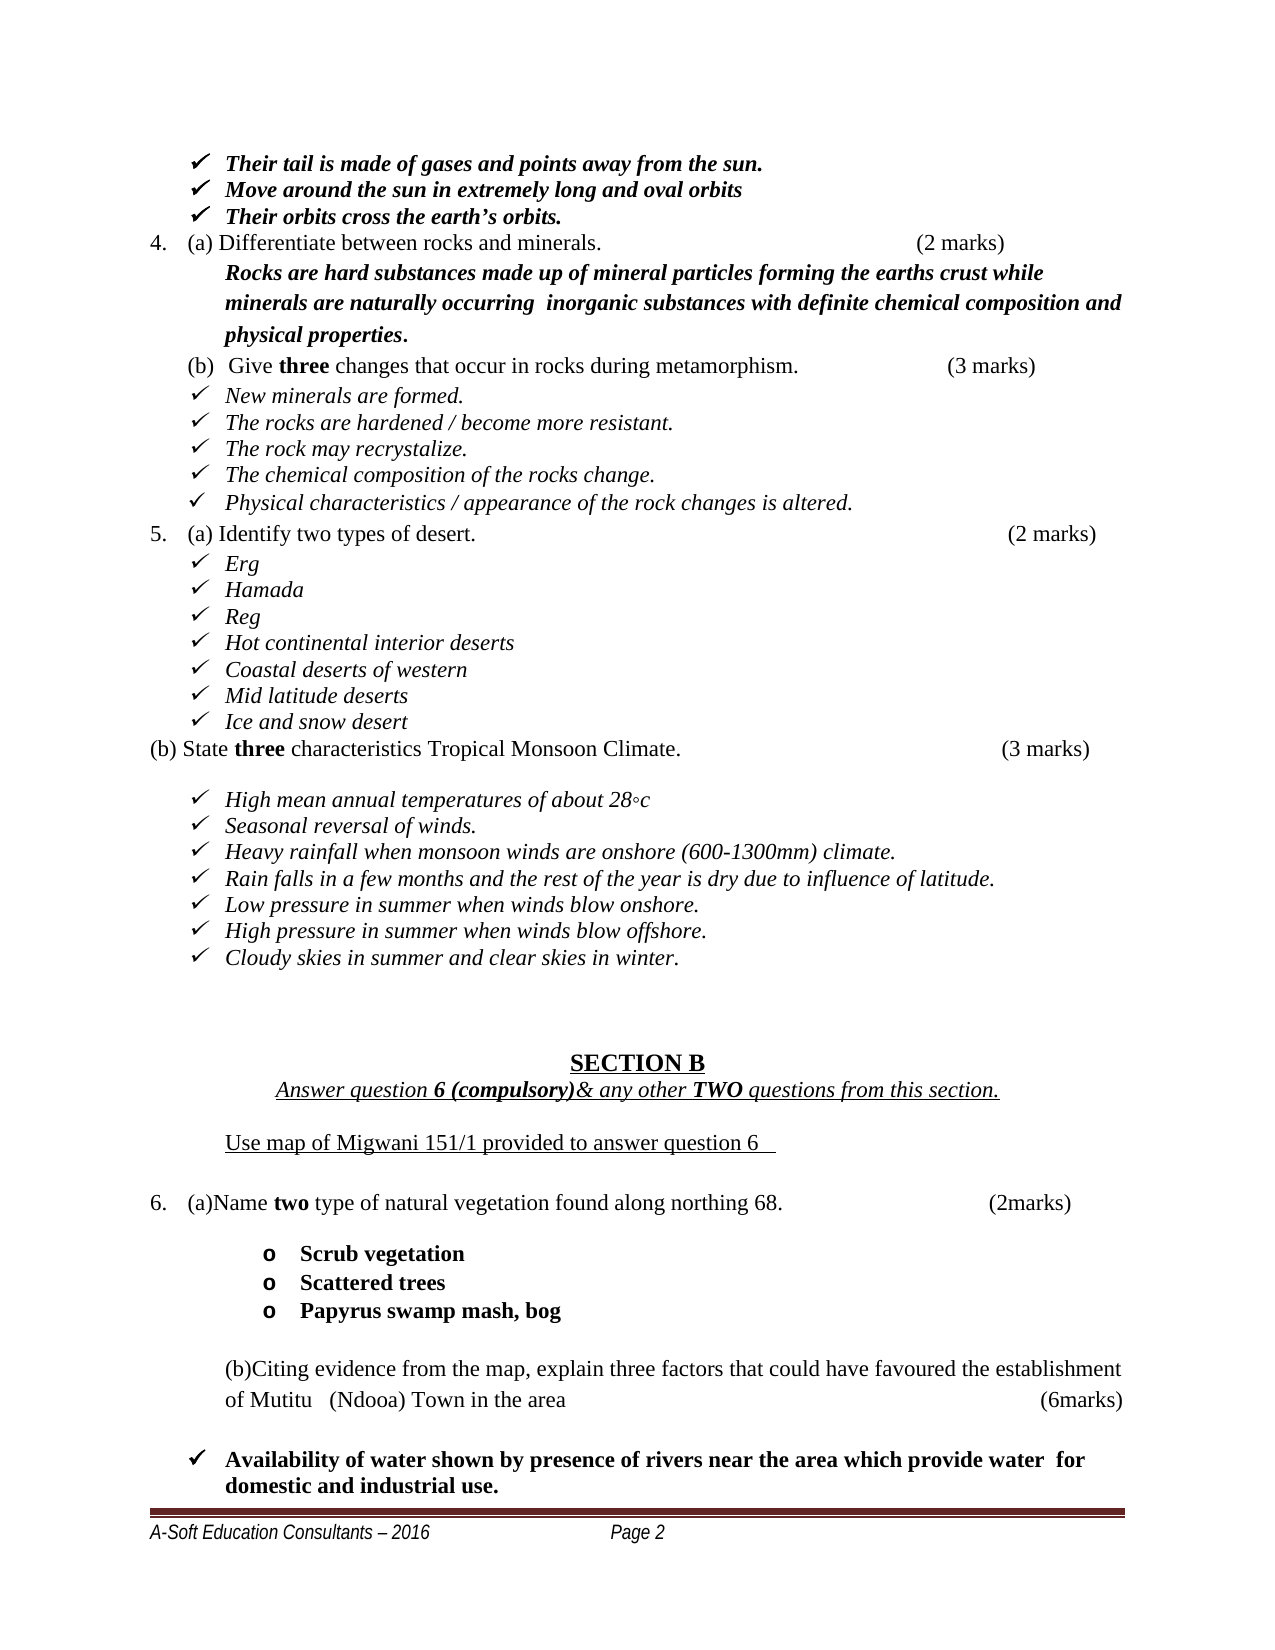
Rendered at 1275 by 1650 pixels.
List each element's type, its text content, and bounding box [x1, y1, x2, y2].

list Cloudy skies in summer and clear skies in winter. [187, 944, 1125, 970]
text Answer question 6 (compulsory)& any other TWO questions from this section. [150, 1076, 1125, 1103]
list Scrub vegetation [262, 1241, 1125, 1269]
list Seasonal reversal of winds. [187, 812, 1125, 838]
list Mid latitude deserts [187, 682, 1125, 708]
list High pressure in summer when winds blow offshore. [187, 917, 1125, 944]
list Papyrus swamp mash, bog [262, 1297, 1125, 1325]
list The chemical composition of the rocks change. [187, 461, 1125, 488]
list Move around the sun in extremely long and oval orbits [187, 176, 1125, 203]
list Availability of water shown by presence of rivers near the area which provide water for domestic and industrial use. [187, 1446, 1125, 1499]
list Rain falls in a few months and the rest of the year is dry due to influence of latitude. [187, 865, 1125, 891]
list (a)Name two type of natural vegetation found along northing 68. (2marks) [150, 1189, 1125, 1216]
list Rocks are hard substances made up of mineral particles forming the earths crust while minerals are naturally occurring inorganic substances with definite chemical composition and physical properties. [225, 259, 1125, 348]
list The rock may recrystalize. [187, 435, 1125, 461]
list Coastal deserts of western [187, 656, 1125, 682]
list Their orbits cross the earth’s orbits. [187, 203, 1125, 229]
list Heavy rainfall when monsoon winds are onshore (600-1300mm) climate. [187, 838, 1125, 865]
list The rocks are hardened / become more resistant. [187, 409, 1125, 435]
text (b) State three characteristics Tropical Monsoon Climate. (3 marks) [150, 735, 1125, 761]
list High mean annual temperatures of about 28◦c [187, 786, 1125, 812]
list Hot continental interior deserts [187, 629, 1125, 656]
list New minerals are formed. [187, 382, 1125, 409]
list (a) Identify two types of desert. (2 marks) [150, 520, 1125, 546]
list Hamada [187, 577, 1125, 603]
list (b)Citing evidence from the map, explain three factors that could have favoured the establishment of Mutitu (Ndooa) Town in the area (6marks) [225, 1355, 1125, 1412]
list Reg [187, 603, 1125, 629]
list Give three changes that occur in rocks during metamorphism. (3 marks) [187, 352, 1125, 378]
list Erg [187, 550, 1125, 577]
list Their tail is made of gases and points away from the sun. [187, 150, 1125, 176]
list Scattered trees [262, 1269, 1125, 1297]
text SECTION B [150, 1048, 1125, 1076]
list Ice and snow desert [187, 708, 1125, 735]
list (a) Differentiate between rocks and minerals. (2 marks) [150, 229, 1125, 255]
list Low pressure in summer when winds blow onshore. [187, 891, 1125, 917]
list Physical characteristics / appearance of the rock changes is altered. [187, 488, 1125, 516]
list Use map of Migwani 151/1 provided to answer question 6 [225, 1129, 1125, 1155]
